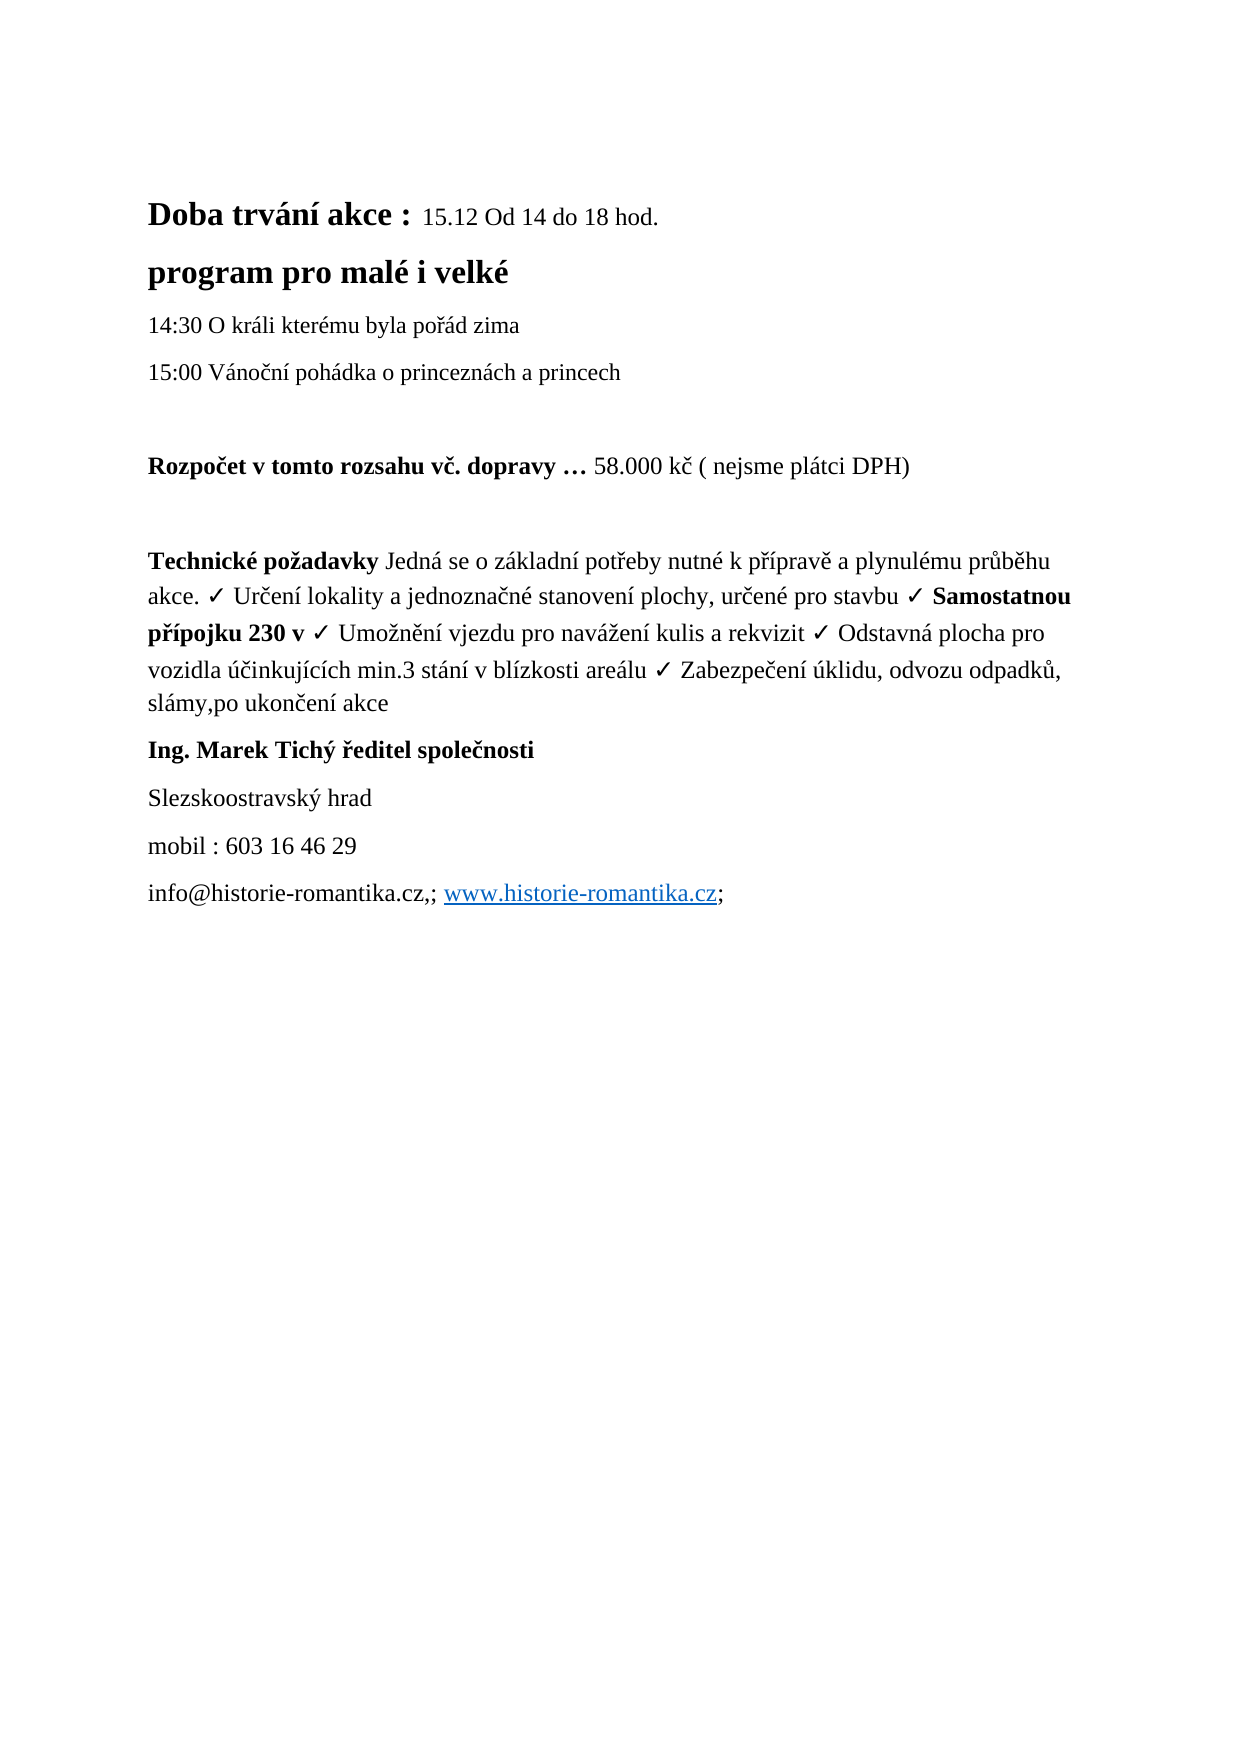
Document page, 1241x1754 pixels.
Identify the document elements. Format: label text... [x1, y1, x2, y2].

text Slezskoostravský hrad [148, 783, 1093, 812]
text info@historie-romantika.cz,; www.historie-romantika.cz; [148, 878, 1093, 907]
text Ing. Marek Tichý ředitel společnosti [148, 735, 1093, 764]
text Rozpočet v tomto rozsahu vč. dopravy … 58.000 kč ( nejsme plátci DPH) [148, 451, 1093, 480]
text 15:00 Vánoční pohádka o princeznách a princech [148, 358, 1093, 386]
text Technické požadavky Jedná se o základní potřeby nutné k přípravě a plynulému průběhu akce. ✓ Určení lokality a jednoznačné stanovení plochy, určené pro stavbu ✓ Samostatnou přípojku 230 v ✓ Umožnění vjezdu pro navážení kulis a rekvizit ✓ Odstavná plocha pro vozidla účinkujících min.3 stání v blízkosti areálu ✓ Zabezpečení úklidu, odvozu odpadků, slámy,po ukončení akce [148, 546, 1093, 716]
text Doba trvání akce : 15.12 Od 14 do 18 hod. [148, 194, 1093, 232]
text 14:30 O králi kterému byla pořád zima [148, 312, 1093, 339]
text mobil : 603 16 46 29 [148, 831, 1093, 859]
text program pro malé i velké [148, 253, 1093, 291]
